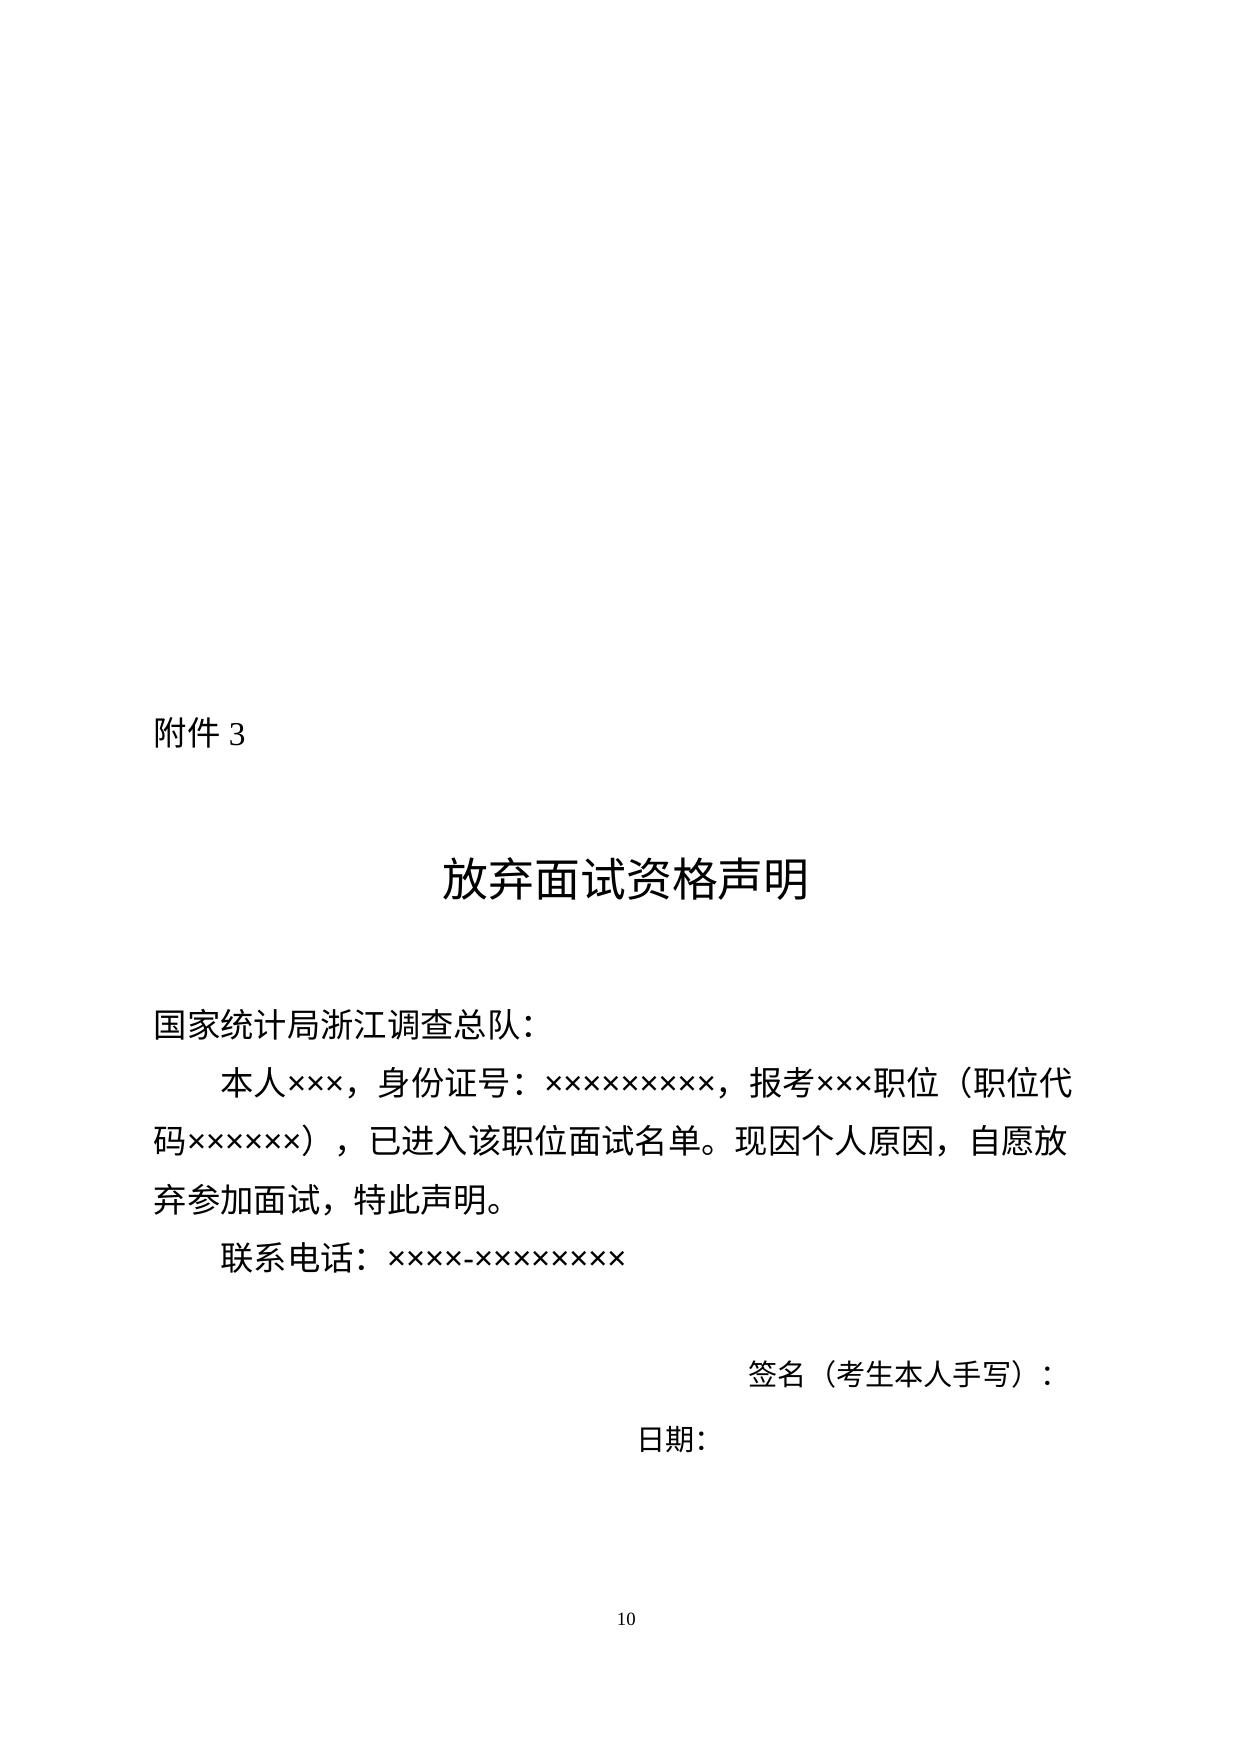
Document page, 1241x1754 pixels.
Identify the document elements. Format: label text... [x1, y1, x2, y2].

text 附件3 [153, 698, 1098, 763]
text 联系电话：××××-×××××××× [153, 1224, 1098, 1282]
text 本人×××，身份证号：×××××××××，报考×××职位（职位代码××××××），已进入该职位面试名单。现因个人原因，自愿放弃参加面试，特此声明。 [153, 1049, 1098, 1224]
text 日期： [153, 1405, 1098, 1470]
text 放弃面试资格声明 [153, 828, 1098, 925]
text 签名（考生本人手写）： [153, 1340, 1069, 1405]
text 国家统计局浙江调查总队： [153, 990, 1098, 1049]
